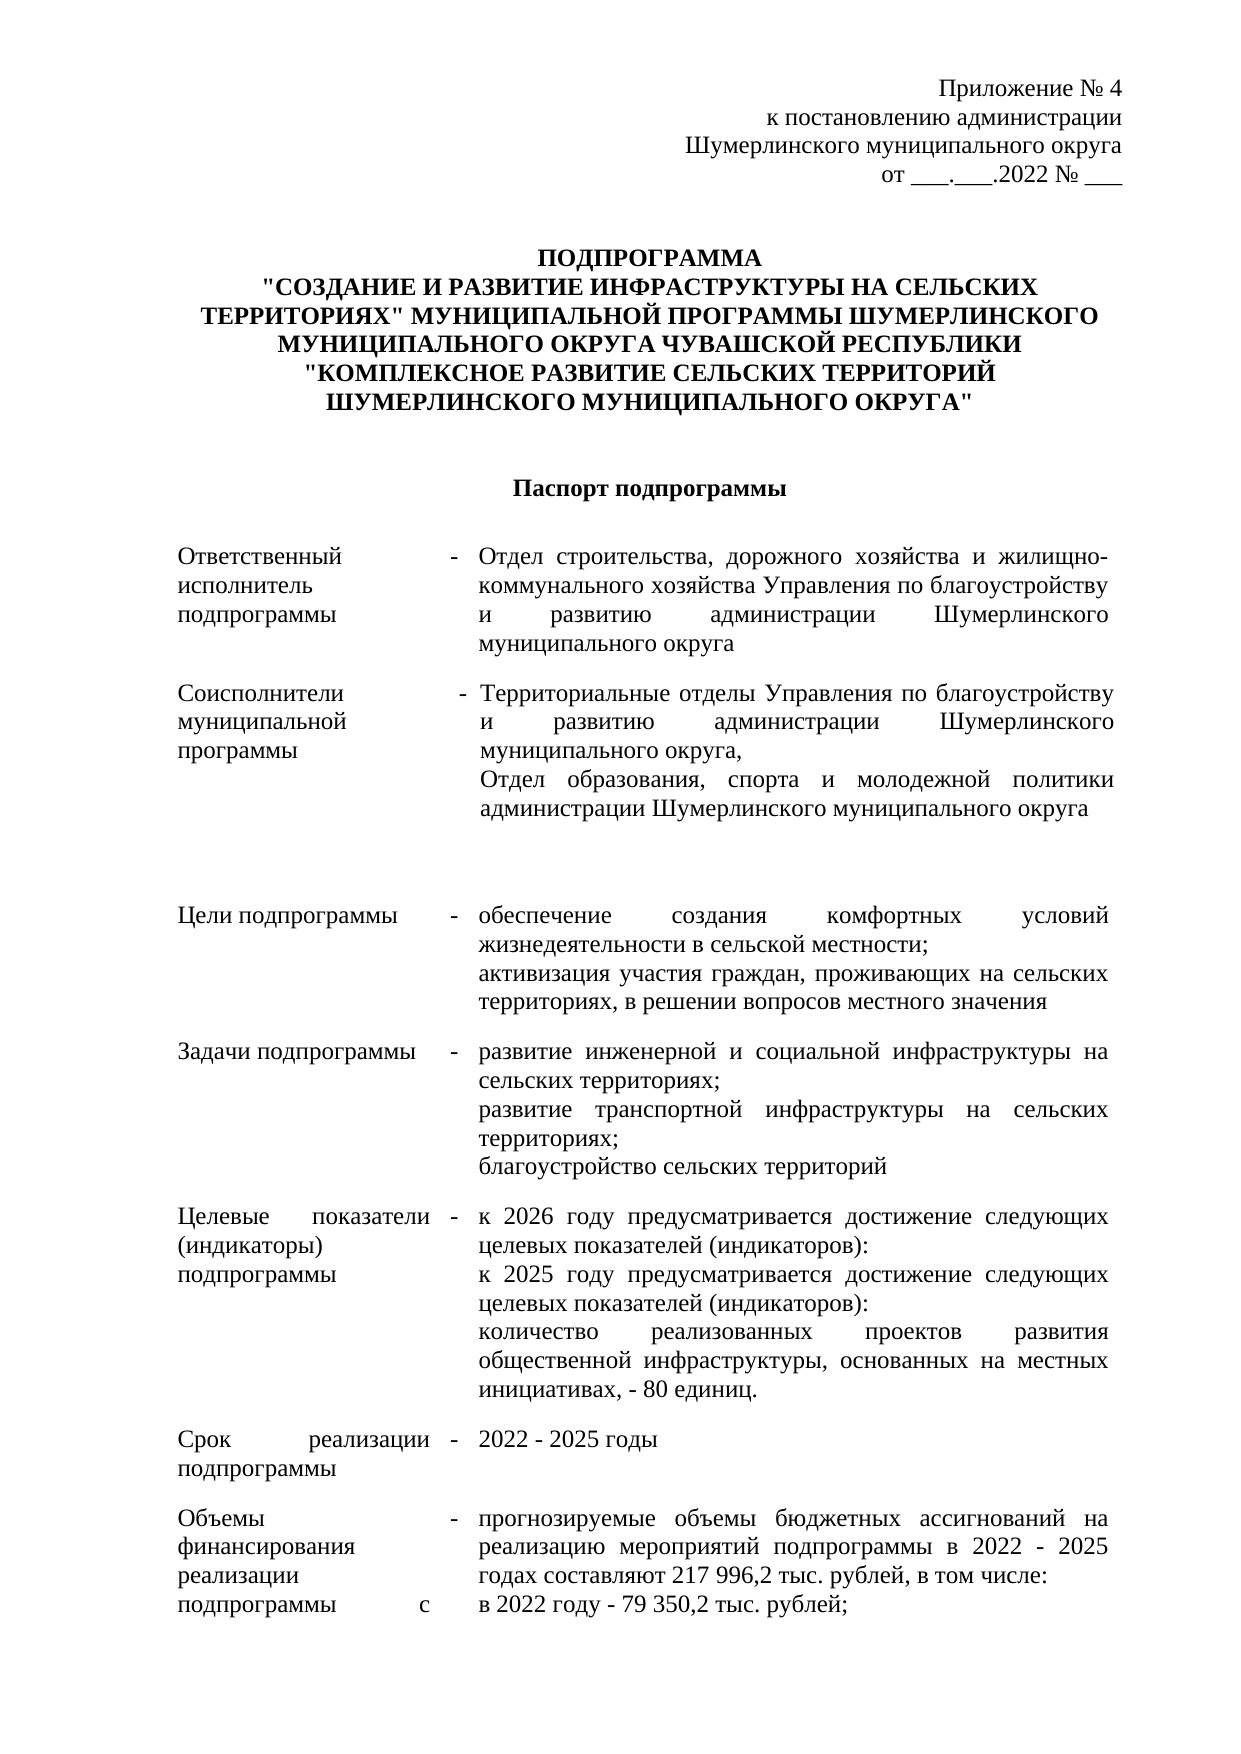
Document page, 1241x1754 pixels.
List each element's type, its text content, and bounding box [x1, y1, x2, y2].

table_cell - [436, 1191, 472, 1413]
table_cell Целевые показатели (индикаторы) подпрограммы [171, 1191, 436, 1413]
text к постановлению администрации Шумерлинского муниципального округа от ___.___.2022 № ___ [679, 102, 1122, 188]
table_cell - [436, 1026, 472, 1191]
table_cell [472, 1492, 1116, 1628]
table_cell Соисполнители муниципальной программы [171, 667, 438, 889]
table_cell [171, 1492, 436, 1628]
table_cell Срок реализации подпрограммы [171, 1413, 436, 1492]
table_cell Территориальные отделы Управления по благоустройству и развитию администрации Шумерлинского муниципального округа, Отдел образования, спорта и молодежной политики администрации Шумерлинского муниципального округа [474, 667, 1121, 889]
table_cell - [436, 1492, 472, 1628]
title "СОЗДАНИЕ И РАЗВИТИЕ ИНФРАСТРУКТУРЫ НА СЕЛЬСКИХ ТЕРРИТОРИЯХ" МУНИЦИПАЛЬНОЙ ПРОГРАММЫ ШУМЕРЛИНСКОГО МУНИЦИПАЛЬНОГО ОКРУГА ЧУВАШСКОЙ РЕСПУБЛИКИ "КОМПЛЕКСНОЕ РАЗВИТИЕ СЕЛЬСКИХ ТЕРРИТОРИЙ ШУМЕРЛИНСКОГО МУНИЦИПАЛЬНОГО ОКРУГА" [177, 272, 1122, 416]
title ПОДПРОГРАММА [177, 243, 1122, 272]
table_cell 2022 - 2025 годы [472, 1413, 1116, 1492]
table_cell - [436, 890, 472, 1026]
table_cell - [436, 1413, 472, 1492]
table_header Ответственный исполнитель подпрограммы [171, 531, 436, 667]
table_header - [436, 531, 472, 667]
table_header Отдел строительства, дорожного хозяйства и жилищно-коммунального хозяйства Управления по благоустройству и развитию администрации Шумерлинского муниципального округа [472, 531, 1116, 667]
table_cell Задачи подпрограммы [171, 1026, 436, 1191]
table_cell развитие инженерной и социальной инфраструктуры на сельских территориях; развитие транспортной инфраструктуры на сельских территориях; благоустройство сельских территорий [472, 1026, 1116, 1191]
table_cell - [438, 667, 473, 889]
text Приложение № 4 [679, 73, 1122, 102]
table_cell Цели подпрограммы [171, 890, 436, 1026]
table_cell к 2026 году предусматривается достижение следующих целевых показателей (индикаторов): к 2025 году предусматривается достижение следующих целевых показателей (индикаторов): количество реализованных проектов развития общественной инфраструктуры, основанных на местных инициативах, - 80 единиц. [472, 1191, 1116, 1413]
table_cell обеспечение создания комфортных условий жизнедеятельности в сельской местности; активизация участия граждан, проживающих на сельских территориях, в решении вопросов местного значения [472, 890, 1116, 1026]
title Паспорт подпрограммы [177, 473, 1122, 502]
